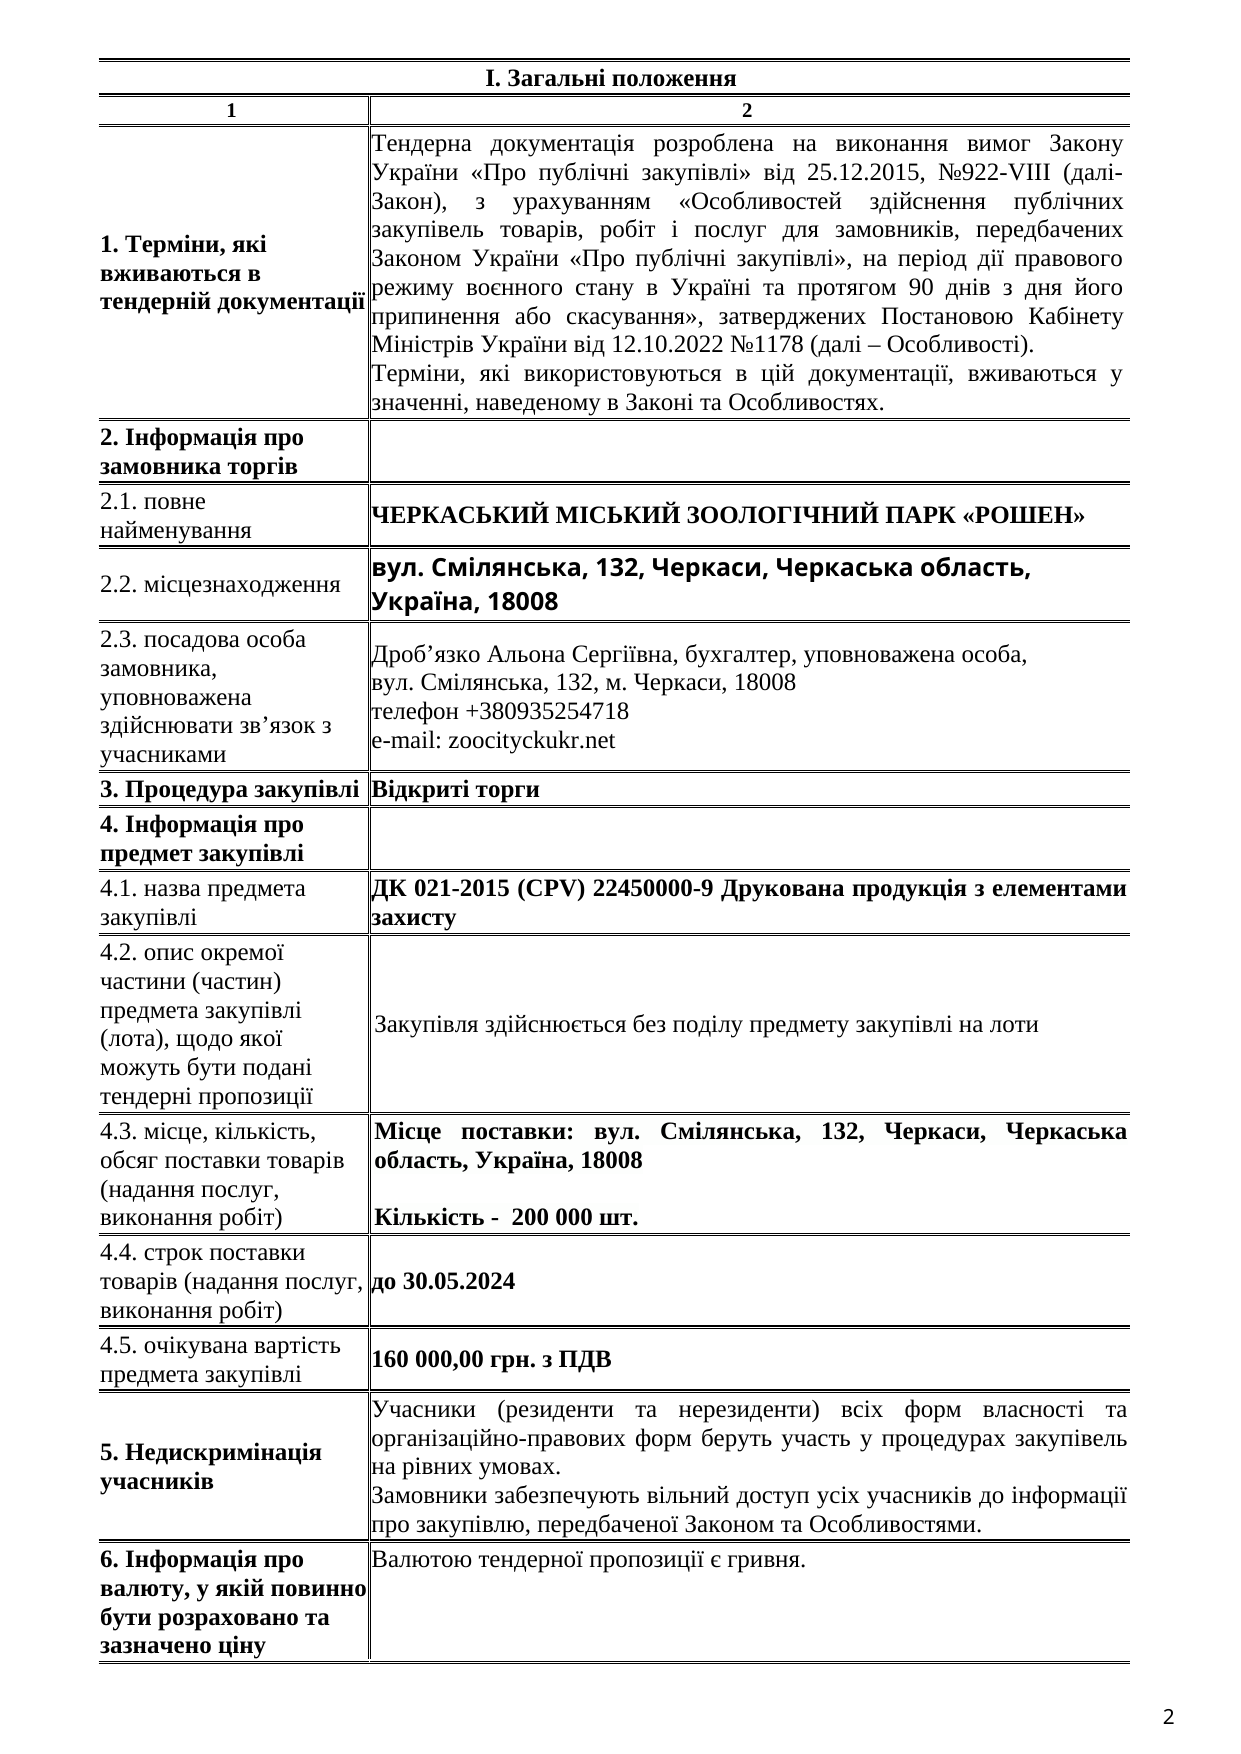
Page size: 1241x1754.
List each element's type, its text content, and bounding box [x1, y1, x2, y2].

table_cell 2.3. посадова особа замовника, уповноважена здійснювати зв’язок з учасниками [99, 623, 368, 770]
table_cell 2.1. повне найменування [99, 485, 368, 545]
table_cell Тендерна документація розроблена на виконання вимог Закону України «Про публічні закупівлі» від 25.12.2015, №922-VІIІ (далі-Закон), з урахуванням «Особливостей здійснення публічних закупівель товарів, робіт і послуг для замовників, передбачених Законом України «Про публічні закупівлі», на період дії правового режиму воєнного стану в Україні та протягом 90 днів з дня його припинення або скасування», затверджених Постановою Кабінету Міністрів України від 12.10.2022 №1178 (далі – Особливості). Терміни, які використовуються в цій документації, вживаються у значенні, наведеному в Законі та Особливостях. [371, 127, 1129, 417]
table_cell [99, 1543, 370, 1661]
table_cell Дроб’язко Альона Сергіївна, бухгалтер, уповноважена особа, вул. Смілянська, 132, м. Черкаси, 18008 телефон +380935254718 e-mail: zoocityckukr.net [371, 623, 1129, 770]
table_cell 3. Процедура закупівлі [99, 773, 368, 805]
table_cell 2 [371, 97, 1129, 123]
table_cell до 30.05.2024 [371, 1236, 1129, 1325]
table_cell 4.2. опис окремої частини (частин) предмета закупівлі (лота), щодо якої можуть бути подані тендерні пропозиції [99, 936, 368, 1111]
table_cell 1. Терміни, які вживаються в тендерній документації [99, 127, 368, 417]
table_cell 5. Недискримінація учасників [99, 1393, 368, 1539]
table_cell ЧЕРКАСЬКИЙ МІСЬКИЙ ЗООЛОГІЧНИЙ ПАРК «РОШЕН» [371, 485, 1129, 545]
table_cell 4.5. очікувана вартість предмета закупівлі [99, 1329, 368, 1389]
table_cell 2.2. місцезнаходження [99, 549, 368, 619]
table_cell 1 [99, 97, 368, 123]
table_cell 4.4. строк поставки товарів (надання послуг, виконання робіт) [99, 1236, 368, 1325]
table_cell 4.1. назва предмета закупівлі [99, 872, 368, 932]
table_cell Закупівля здійснюється без поділу предмету закупівлі на лоти [371, 936, 1129, 1111]
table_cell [370, 1543, 1129, 1661]
table_cell [371, 421, 1129, 481]
table_cell 4. Інформація про предмет закупівлі [99, 808, 368, 869]
table_cell ДК 021-2015 (CPV) 22450000-9 Друкована продукція з елементами захисту [371, 872, 1129, 932]
table_cell [371, 808, 1129, 869]
table_cell Відкриті торги [371, 773, 1129, 805]
table_cell Місце поставки: вул. Смілянська, 132, Черкаси, Черкаська область, Україна, 18008 Кількість - 200 000 шт. [371, 1115, 1129, 1233]
table_cell 4.3. місце, кількість, обсяг поставки товарів (надання послуг, виконання робіт) [99, 1115, 368, 1233]
table_cell 160 000,00 грн. з ПДВ [371, 1329, 1129, 1389]
table_cell 2. Інформація про замовника торгів [99, 421, 368, 481]
table_cell вул. Смілянська, 132, Черкаси, Черкаська область, Україна, 18008 [371, 549, 1129, 619]
table_cell Учасники (резиденти та нерезиденти) всіх форм власності та організаційно-правових форм беруть участь у процедурах закупівель на рівних умовах. Замовники забезпечують вільний доступ усіх учасників до інформації про закупівлю, передбаченої Законом та Особливостями. [371, 1393, 1129, 1539]
table_header I. Загальні положення [99, 62, 1129, 93]
